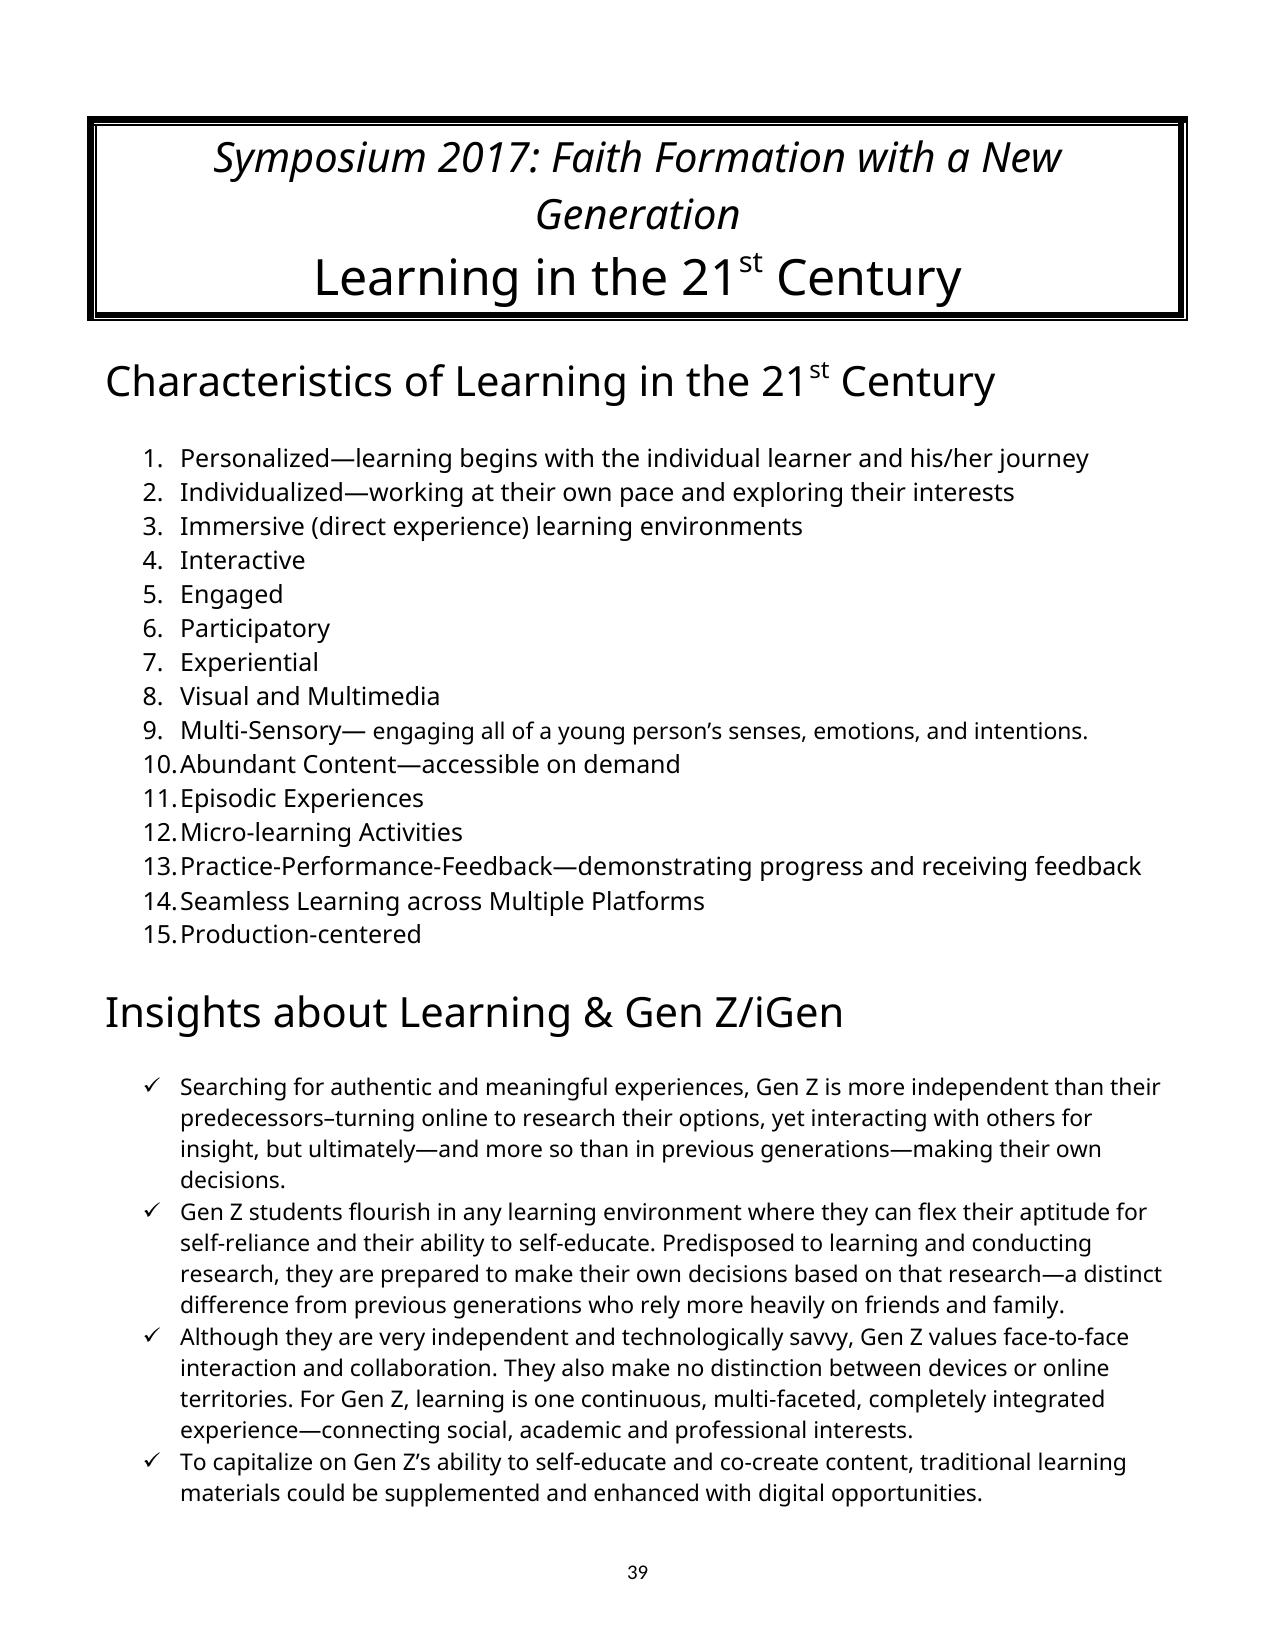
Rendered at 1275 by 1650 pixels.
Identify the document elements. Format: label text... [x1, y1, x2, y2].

list Visual and Multimedia [142, 679, 1170, 713]
list Personalized—learning begins with the individual learner and his/her journey [142, 440, 1170, 474]
list Engaged [142, 577, 1170, 611]
list Gen Z students flourish in any learning environment where they can flex their aptitude for self-reliance and their ability to self-educate. Predisposed to learning and conducting research, they are prepared to make their own decisions based on that research—a distinct difference from previous generations who rely more heavily on friends and family. [142, 1196, 1170, 1321]
list Interactive [142, 542, 1170, 577]
list Individualized—working at their own pace and exploring their interests [142, 474, 1170, 508]
text Symposium 2017: Faith Formation with a New Generation [97, 126, 1178, 230]
list Immersive (direct experience) learning environments [142, 508, 1170, 542]
list Episodic Experiences [142, 781, 1170, 815]
text Learning in the 21st Century [97, 230, 1178, 312]
list Micro-learning Activities [142, 815, 1170, 849]
list Multi-Sensory— engaging all of a young person’s senses, emotions, and intentions. [142, 713, 1170, 747]
list Although they are very independent and technologically savvy, Gen Z values face-to-face interaction and collaboration. They also make no distinction between devices or online territories. For Gen Z, learning is one continuous, multi-faceted, completely integrated experience—connecting social, academic and professional interests. [142, 1321, 1170, 1446]
list Searching for authentic and meaningful experiences, Gen Z is more independent than their predecessors–turning online to research their options, yet interacting with others for insight, but ultimately—and more so than in previous generations—making their own decisions. [142, 1071, 1170, 1196]
list Practice-Performance-Feedback—demonstrating progress and receiving feedback [142, 849, 1170, 883]
list Seamless Learning across Multiple Platforms [142, 883, 1170, 917]
text Insights about Learning & Gen Z/iGen [105, 982, 1170, 1039]
list Production-centered [142, 917, 1170, 951]
list Abundant Content—accessible on demand [142, 747, 1170, 781]
list Participatory [142, 611, 1170, 645]
list To capitalize on Gen Z’s ability to self-educate and co-create content, traditional learning materials could be supplemented and enhanced with digital opportunities. [142, 1446, 1170, 1508]
list Experiential [142, 645, 1170, 679]
text Characteristics of Learning in the 21st Century [105, 352, 1170, 409]
